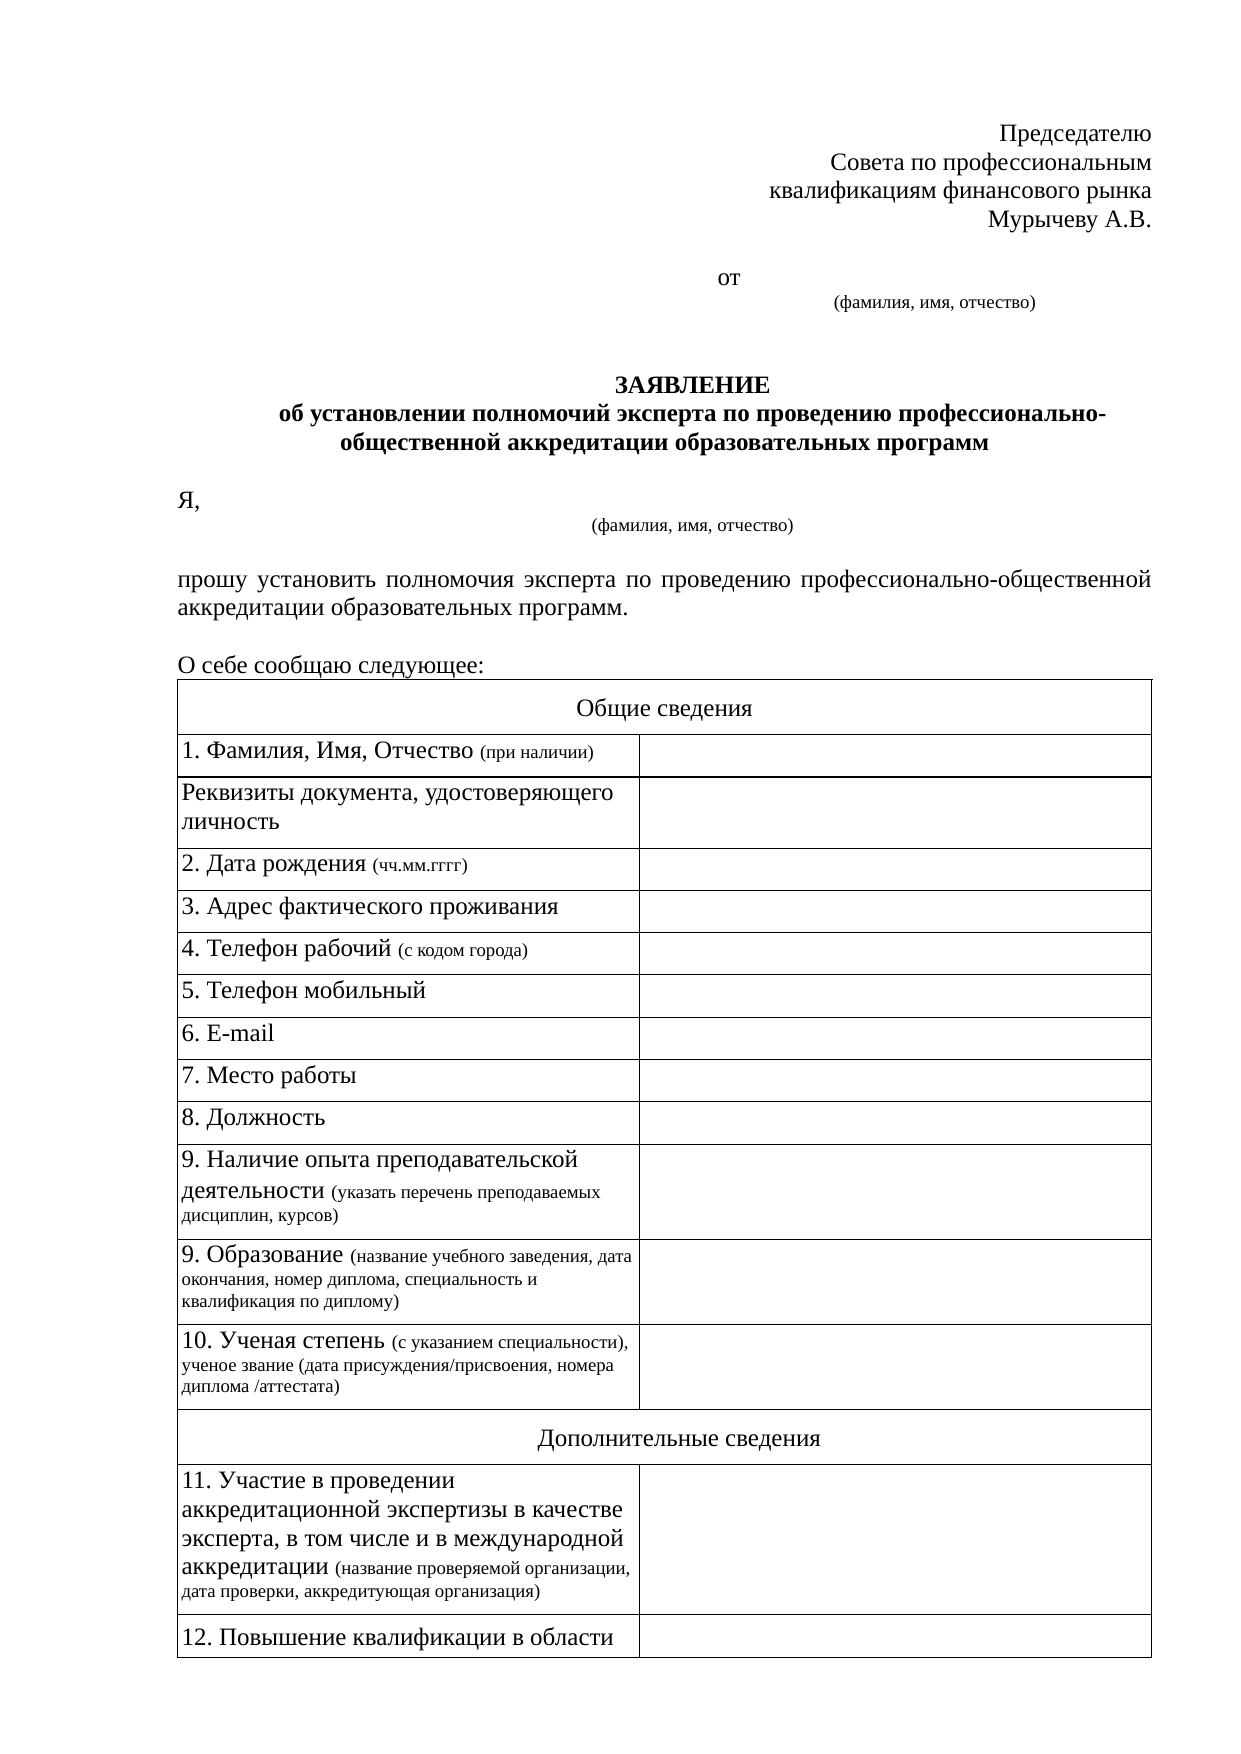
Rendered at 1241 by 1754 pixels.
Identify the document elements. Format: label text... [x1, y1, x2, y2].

table_cell [640, 1325, 1151, 1409]
table_cell [640, 778, 1151, 847]
table_cell [640, 891, 1151, 932]
table_cell 3. Адрес фактического проживания [178, 891, 639, 932]
table_cell 1. Фамилия, Имя, Отчество (при наличии) [178, 735, 639, 776]
table_cell [640, 1018, 1151, 1059]
text О себе сообщаю следующее: [177, 650, 1152, 679]
text об установлении полномочий эксперта по проведению профессионально-общественной аккредитации образовательных программ [177, 398, 1152, 456]
table_cell 4. Телефон рабочий (с кодом города) [178, 933, 639, 974]
table_cell 7. Место работы [178, 1060, 639, 1101]
table_cell [640, 1060, 1151, 1101]
text Совета по профессиональным [177, 147, 1152, 176]
table_cell Реквизиты документа, удостоверяющего личность [178, 778, 639, 847]
table_cell [640, 849, 1151, 890]
table_cell [640, 933, 1151, 974]
table_header от. (фамилия, имя, отчество) [705, 262, 1163, 341]
text квалификациям финансового рынка [177, 176, 1152, 204]
text (фамилия, имя, отчество) [177, 513, 1152, 535]
table_cell 9. Образование (название учебного заведения, дата окончания, номер диплома, специальность и квалификация по диплому) [178, 1240, 639, 1324]
table_cell 8. Должность [178, 1102, 639, 1143]
text Мурычеву А.В. [177, 204, 1152, 233]
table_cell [178, 1615, 639, 1657]
table_cell 6. E-mail [178, 1018, 639, 1059]
table_cell 10. Ученая степень (с указанием специальности), ученое звание (дата присуждения/присвоения, номера диплома /аттестата) [178, 1325, 639, 1409]
text прошу установить полномочия эксперта по проведению профессионально-общественной аккредитации образовательных программ. [177, 564, 1152, 621]
table_cell 9. Наличие опыта преподавательской деятельности (указать перечень преподаваемых дисциплин, курсов) [178, 1145, 639, 1238]
table_header Общие сведения [178, 680, 1151, 734]
text Председателю [177, 118, 1152, 147]
table_cell [640, 1102, 1151, 1143]
table_cell Дополнительные сведения [178, 1410, 1151, 1464]
table_cell [640, 1465, 1151, 1614]
table_cell [640, 975, 1151, 1017]
table_cell [640, 1615, 1151, 1657]
text Я, [177, 485, 1152, 513]
table_cell 11. Участие в проведении аккредитационной экспертизы в качестве эксперта, в том числе и в международной аккредитации (название проверяемой организации, дата проверки, аккредитующая организация) [178, 1465, 639, 1614]
table_cell [640, 1145, 1151, 1238]
table_cell 2. Дата рождения (чч.мм.гггг) [178, 849, 639, 890]
table_cell [640, 735, 1151, 776]
text ЗАЯВЛЕНИЕ [177, 370, 1152, 398]
table_cell 5. Телефон мобильный [178, 975, 639, 1017]
table_cell [640, 1240, 1151, 1324]
